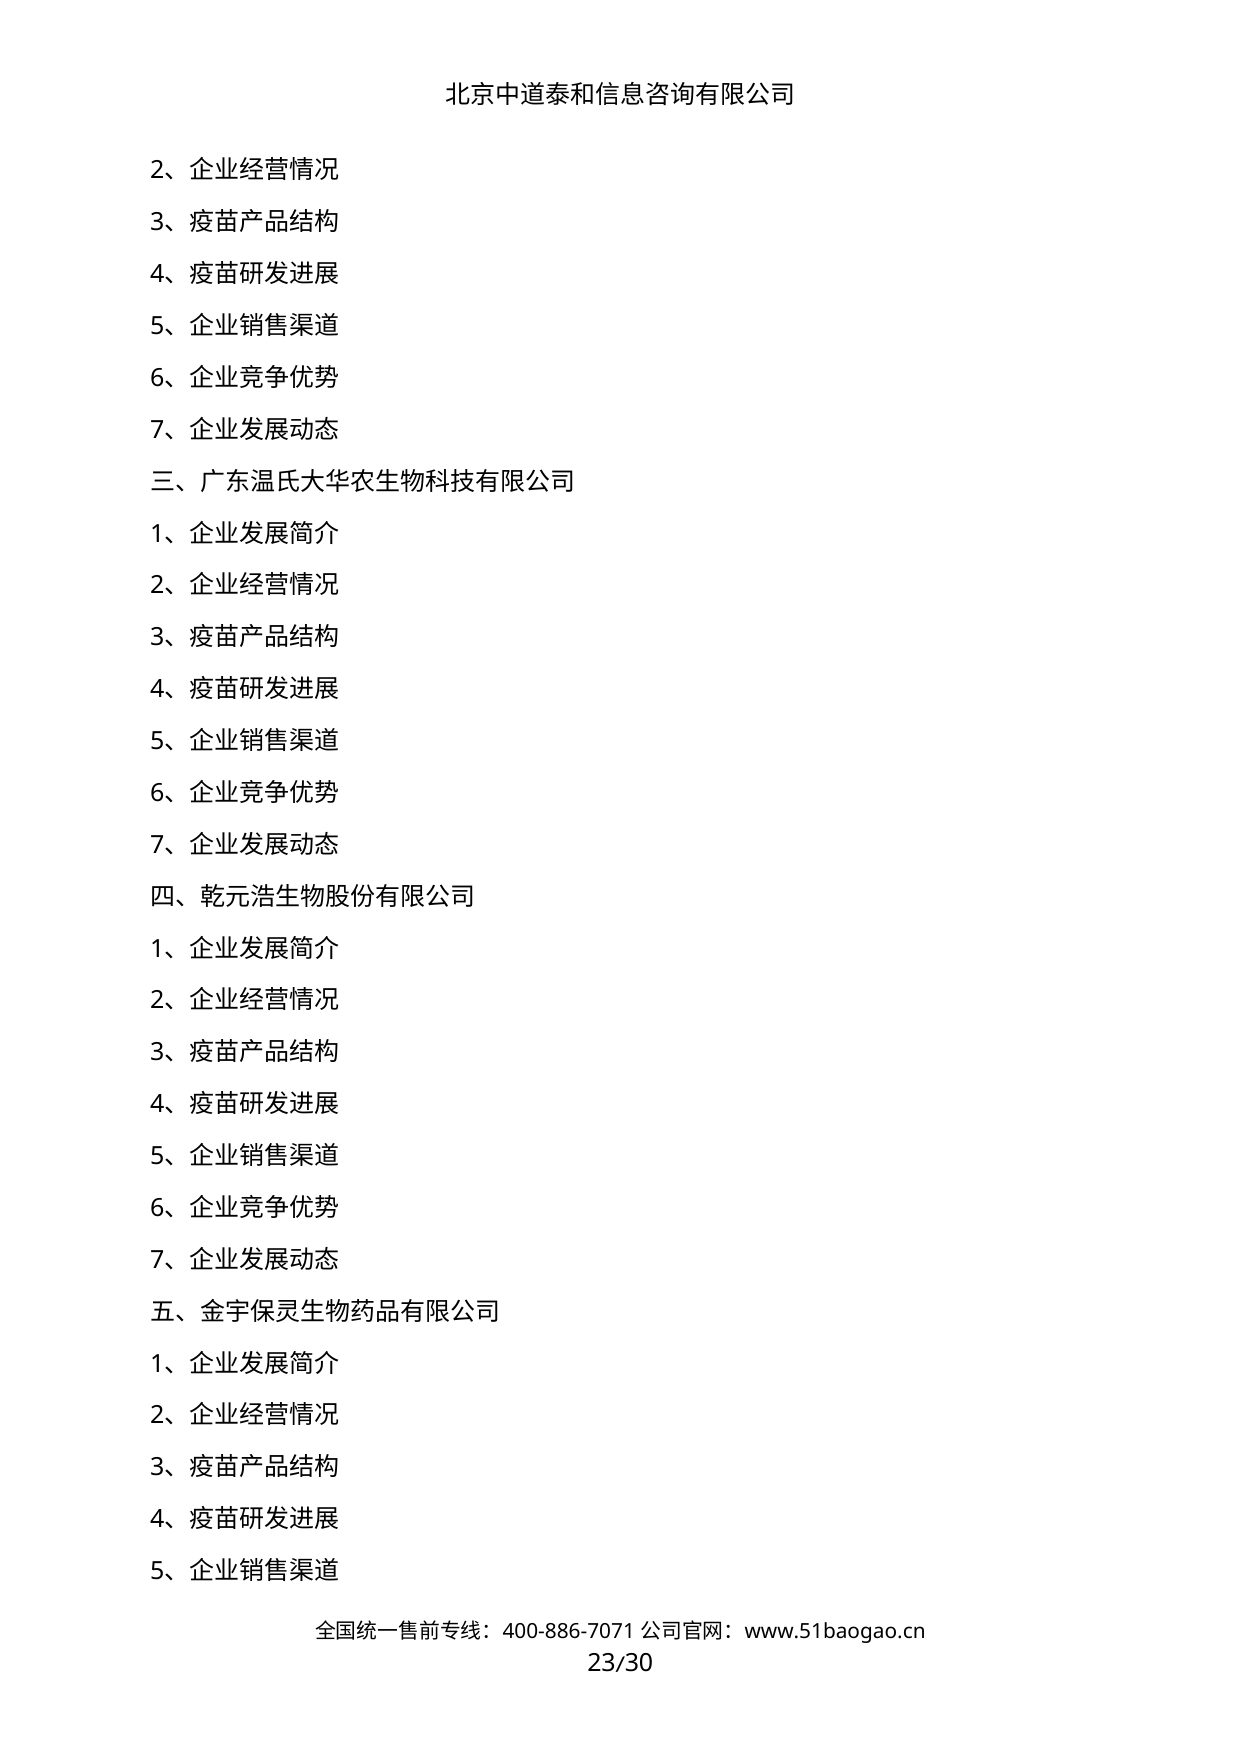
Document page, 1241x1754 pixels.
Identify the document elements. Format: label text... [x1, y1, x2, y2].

text 1、企业发展简介 [150, 1343, 1090, 1379]
text 3、疫苗产品结构 [150, 1032, 1090, 1068]
text 四、乾元浩生物股份有限公司 [150, 876, 1090, 912]
text 6、企业竞争优势 [150, 772, 1090, 809]
text 4、疫苗研发进展 [150, 254, 1090, 290]
text 五、金宇保灵生物药品有限公司 [150, 1291, 1090, 1327]
text 6、企业竞争优势 [150, 1187, 1090, 1224]
text 5、企业销售渠道 [150, 721, 1090, 757]
text 6、企业竞争优势 [150, 357, 1090, 394]
text 2、企业经营情况 [150, 980, 1090, 1016]
text 5、企业销售渠道 [150, 1136, 1090, 1172]
text 1、企业发展简介 [150, 513, 1090, 549]
text 3、疫苗产品结构 [150, 202, 1090, 238]
text 3、疫苗产品结构 [150, 1447, 1090, 1483]
text 5、企业销售渠道 [150, 306, 1090, 342]
text 5、企业销售渠道 [150, 1551, 1090, 1587]
text 2、企业经营情况 [150, 565, 1090, 601]
text 3、疫苗产品结构 [150, 617, 1090, 653]
text 1、企业发展简介 [150, 928, 1090, 964]
text 7、企业发展动态 [150, 409, 1090, 446]
text 4、疫苗研发进展 [150, 1499, 1090, 1535]
text 2、企业经营情况 [150, 150, 1090, 186]
text 4、疫苗研发进展 [150, 1084, 1090, 1120]
text 7、企业发展动态 [150, 1239, 1090, 1276]
text 三、广东温氏大华农生物科技有限公司 [150, 461, 1090, 497]
text 4、疫苗研发进展 [150, 669, 1090, 705]
text 7、企业发展动态 [150, 824, 1090, 861]
text 2、企业经营情况 [150, 1395, 1090, 1431]
